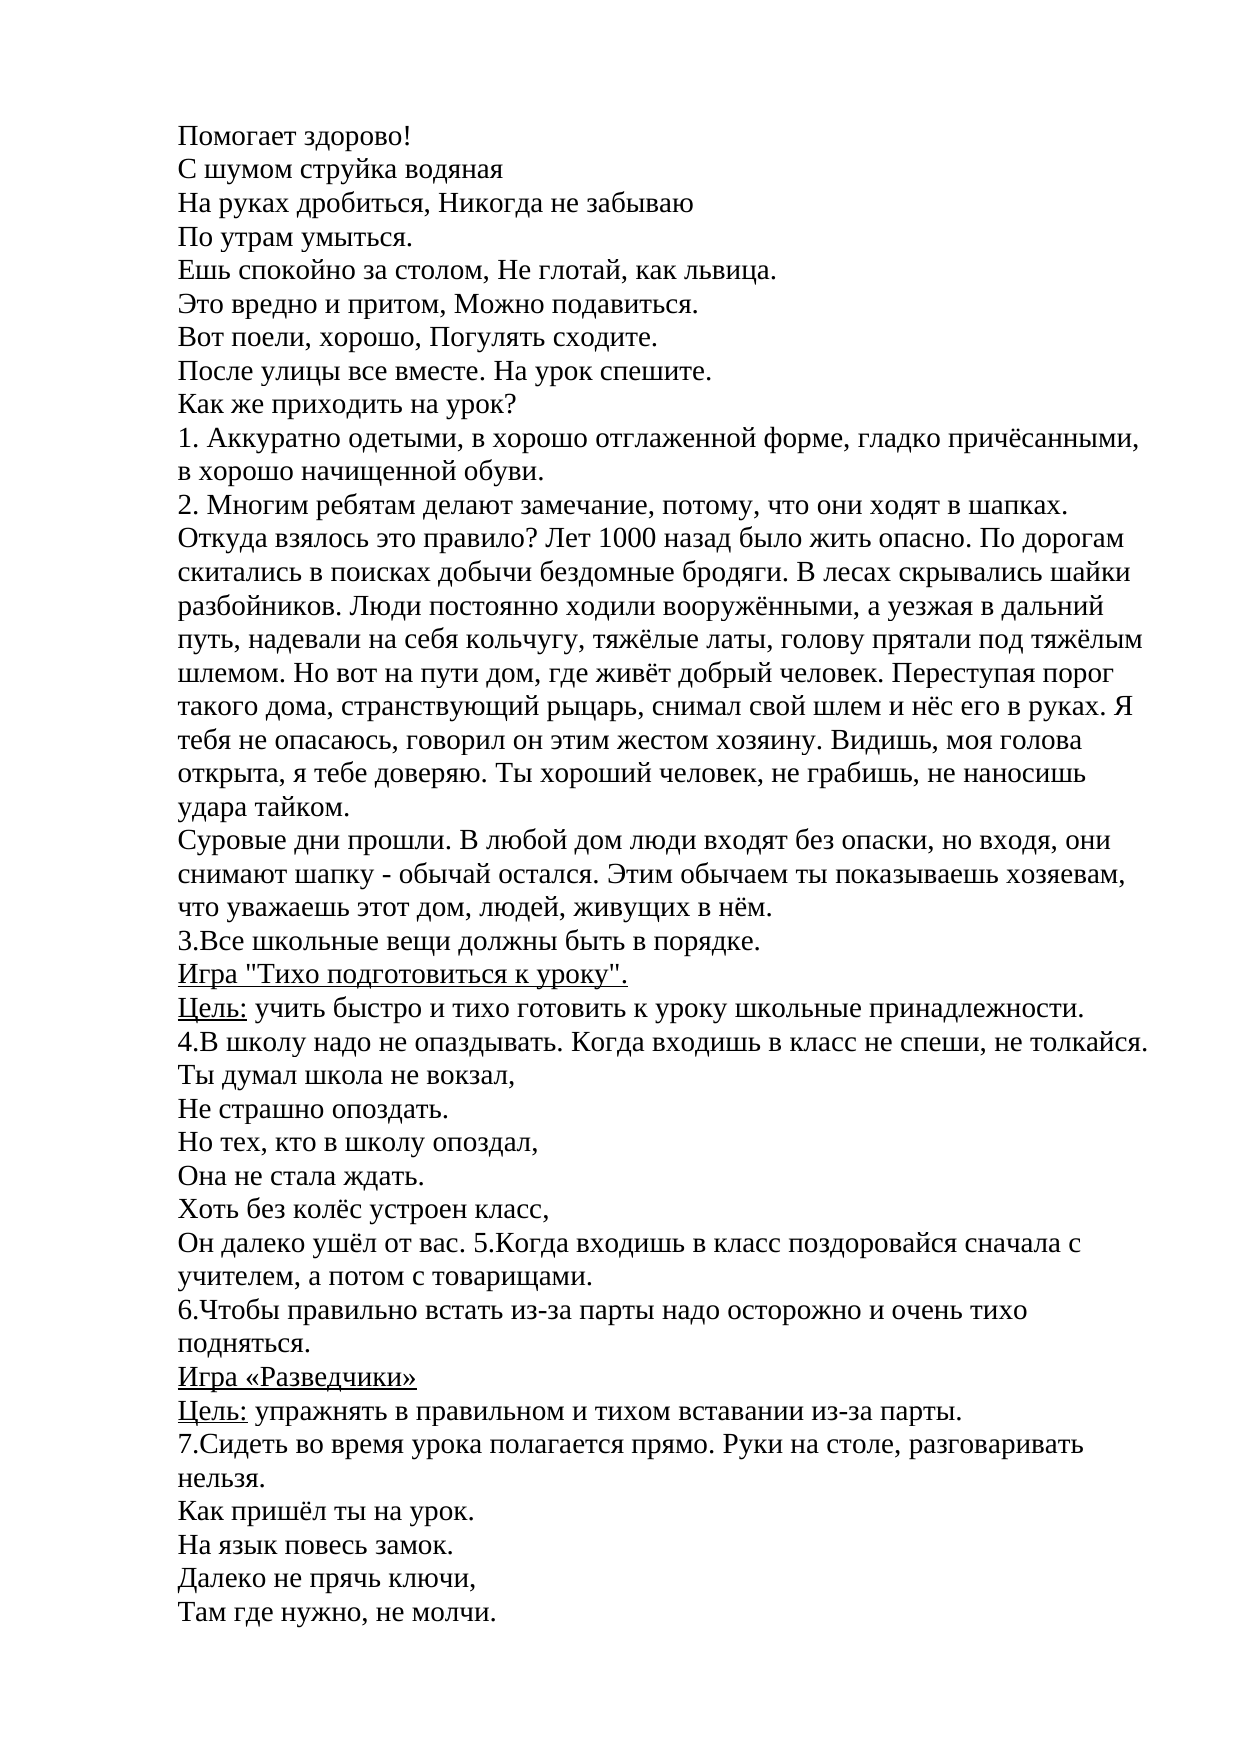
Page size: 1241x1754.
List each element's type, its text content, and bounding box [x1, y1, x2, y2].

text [177, 286, 1152, 1627]
